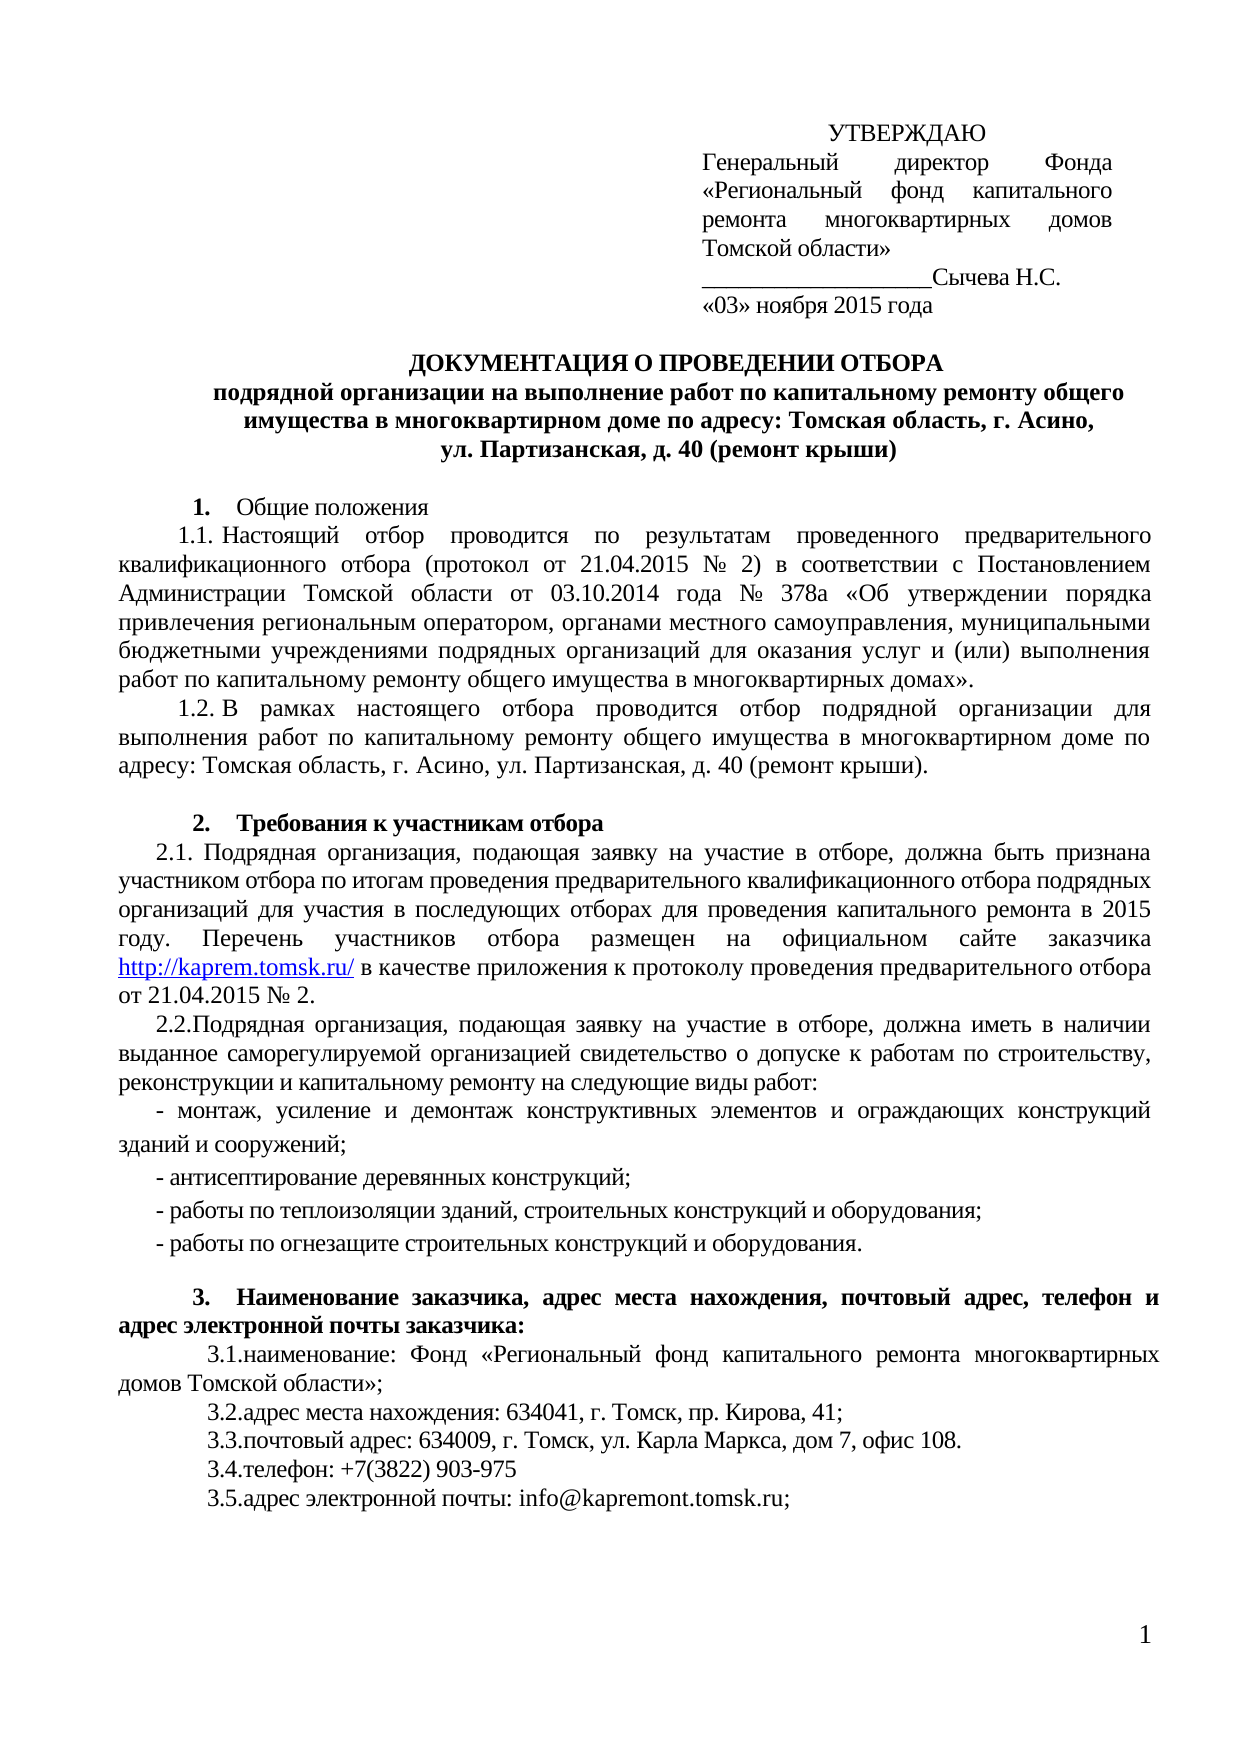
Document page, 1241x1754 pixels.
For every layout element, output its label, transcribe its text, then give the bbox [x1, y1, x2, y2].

table_cell ___________________Сычева Н.С. [691, 262, 1115, 291]
list Общие положения [118, 492, 1160, 521]
list - работы по теплоизоляции зданий, строительных конструкций и оборудования; [156, 1195, 1152, 1223]
list Требования к участникам отбора [118, 808, 1160, 837]
list телефон: +7(3822) 903-975 [118, 1454, 1160, 1483]
list наименование: Фонд «Региональный фонд капитального ремонта многоквартирных домов Томской области»; [118, 1339, 1160, 1397]
text ДОКУМЕНТАЦИЯ О ПРОВЕДЕНИИ ОТБОРА [118, 348, 1160, 377]
list Наименование заказчика, адрес места нахождения, почтовый адрес, телефон и адрес электронной почты заказчика: [118, 1282, 1160, 1339]
table_cell «03» ноября 2015 года [691, 291, 1115, 319]
text подрядной организации на выполнение работ по капитальному ремонту общего имущества в многоквартирном доме по адресу: Томская область, г. Асино, ул. Партизанская, д. 40 (ремонт крыши) [177, 377, 1160, 463]
list - антисептирование деревянных конструкций; [156, 1162, 1152, 1190]
list Подрядная организация, подающая заявку на участие в отборе, должна иметь в наличии выданное саморегулируемой организацией свидетельство о допуске к работам по строительству, реконструкции и капитальному ремонту на следующие виды работ: [118, 1009, 1152, 1096]
list В рамках настоящего отбора проводится отбор подрядной организации для выполнения работ по капитальному ремонту общего имущества в многоквартирном доме по адресу: Томская область, г. Асино, ул. Партизанская, д. 40 (ремонт крыши). [118, 693, 1152, 779]
list почтовый адрес: 634009, г. Томск, ул. Карла Маркса, дом 7, офис 108. [118, 1425, 1160, 1454]
table_header УТВЕРЖДАЮ [691, 118, 1115, 147]
list адрес места нахождения: 634041, г. Томск, пр. Кирова, 41; [118, 1397, 1160, 1425]
list - работы по огнезащите строительных конструкций и оборудования. [156, 1228, 1152, 1256]
table_cell Генеральный директор Фонда «Региональный фонд капитального ремонта многоквартирных домов Томской области» [691, 147, 1115, 262]
list адрес электронной почты: info@kapremont.tomsk.ru; [118, 1483, 1160, 1512]
list Настоящий отбор проводится по результатам проведенного предварительного квалификационного отбора (протокол от 21.04.2015 № 2) в соответствии с Постановлением Администрации Томской области от 03.10.2014 года № 378а «Об утверждении порядка привлечения региональным оператором, органами местного самоуправления, муниципальными бюджетными учреждениями подрядных организаций для оказания услуг и (или) выполнения работ по капитальному ремонту общего имущества в многоквартирных домах». [118, 521, 1152, 693]
list - монтаж, усиление и демонтаж конструктивных элементов и ограждающих конструкций зданий и сооружений; [118, 1096, 1152, 1157]
list Подрядная организация, подающая заявку на участие в отборе, должна быть признана участником отбора по итогам проведения предварительного квалификационного отбора подрядных организаций для участия в последующих отборах для проведения капитального ремонта в 2015 году. Перечень участников отбора размещен на официальном сайте заказчика http://kaprem.tomsk.ru/ в качестве приложения к протоколу проведения предварительного отбора от 21.04.2015 № 2. [118, 837, 1152, 1009]
